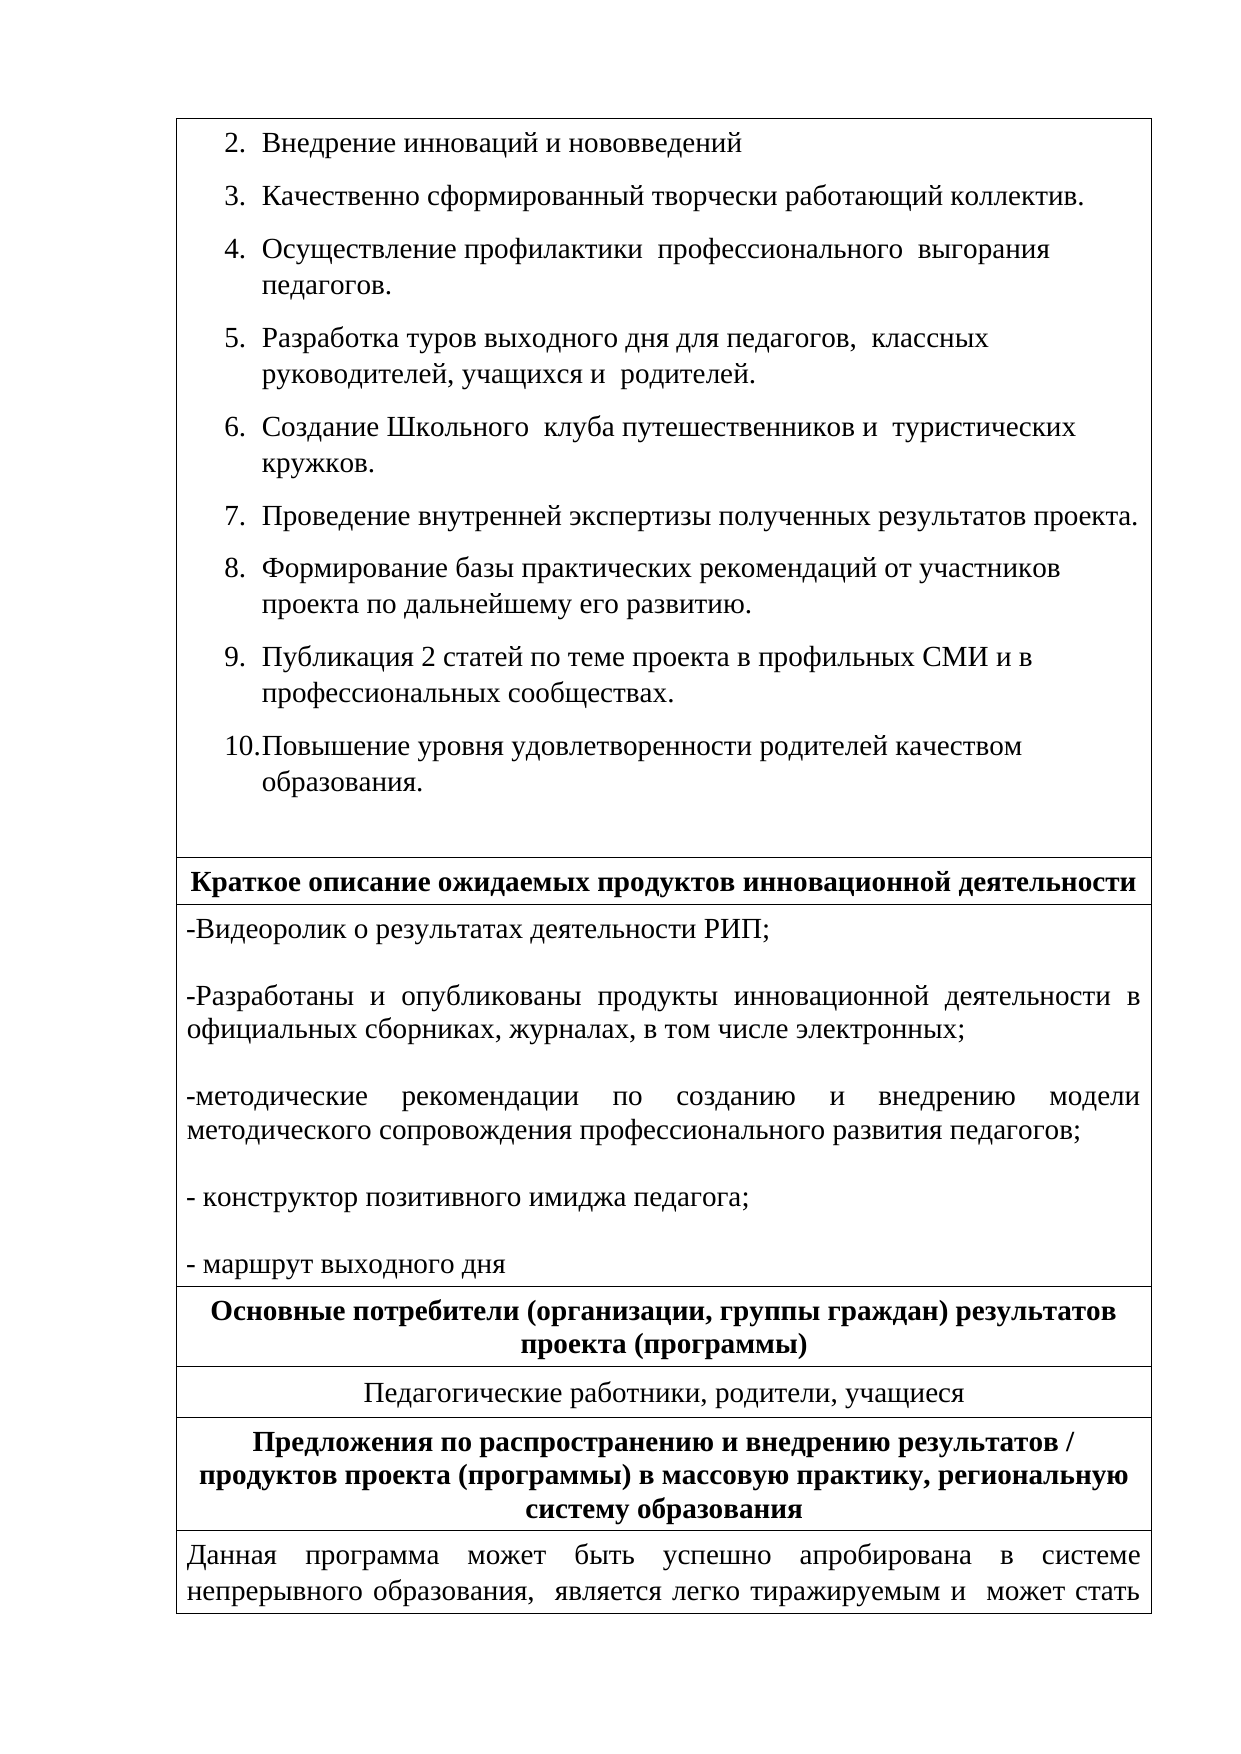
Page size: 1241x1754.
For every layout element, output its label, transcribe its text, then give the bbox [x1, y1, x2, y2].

table_cell Предложения по распространению и внедрению результатов / продуктов проекта (программы) в массовую практику, региональную систему образования [177, 1418, 1151, 1530]
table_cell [177, 1531, 1151, 1613]
table_cell Краткое описание ожидаемых продуктов инновационной деятельности [177, 858, 1151, 904]
table_cell -Видеоролик о результатах деятельности РИП; -Разработаны и опубликованы продукты инновационной деятельности в официальных сборниках, журналах, в том числе электронных; -методические рекомендации по созданию и внедрению модели методического сопровождения профессионального развития педагогов; - конструктор позитивного имиджа педагога; - маршрут выходного дня [177, 905, 1151, 1286]
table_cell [177, 119, 1151, 857]
table_cell Основные потребители (организации, группы граждан) результатов проекта (программы) [177, 1287, 1151, 1366]
table_cell Педагогические работники, родители, учащиеся [177, 1367, 1151, 1417]
